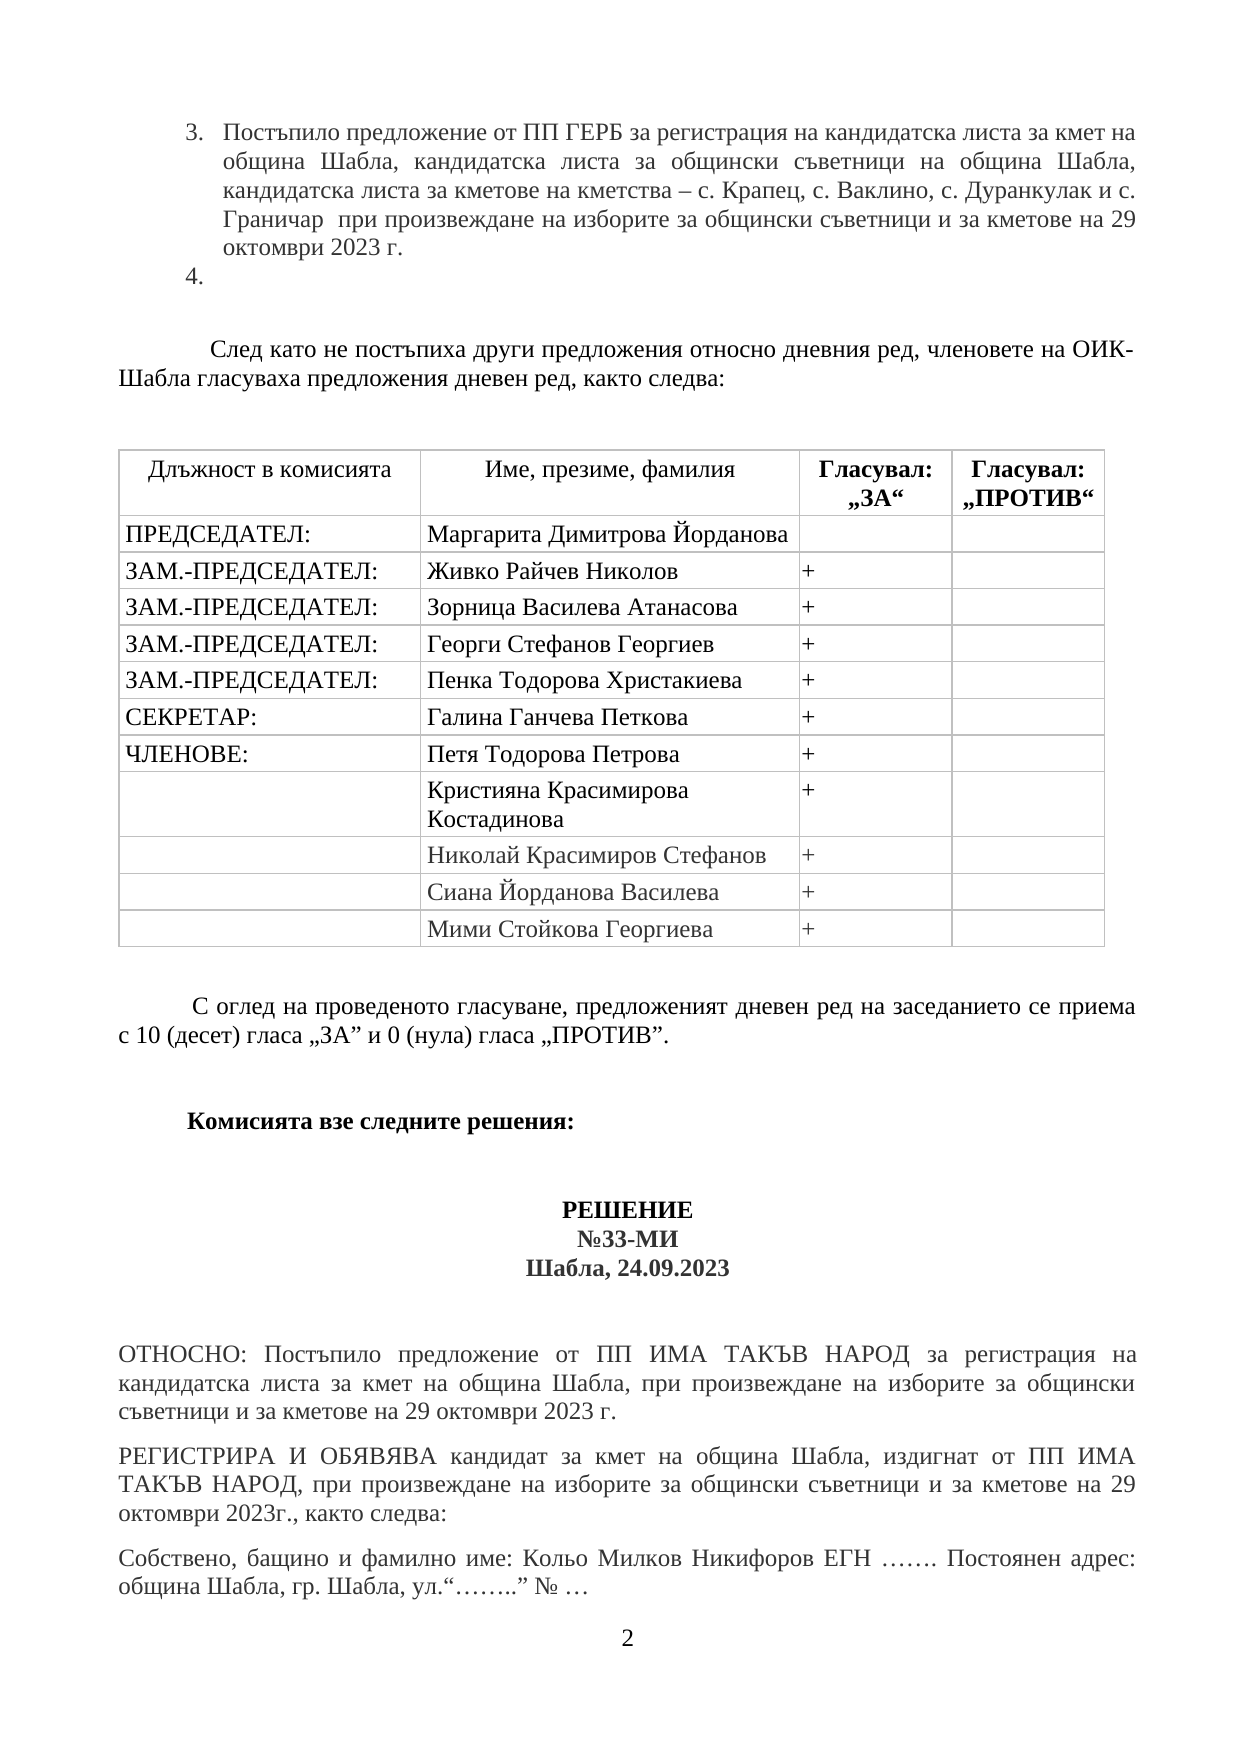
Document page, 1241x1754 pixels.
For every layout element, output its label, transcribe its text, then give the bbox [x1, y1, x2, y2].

text С оглед на проведеното гласуване, предложеният дневен ред на заседанието се приема с 10 (десет) гласа „ЗА” и 0 (нула) гласа „ПРОТИВ”. [118, 991, 1137, 1049]
table_cell Живко Райчев Николов [421, 553, 799, 588]
table_cell [120, 874, 420, 909]
text ОТНОСНО: Постъпило предложение от ПП ИМА ТАКЪВ НАРОД за регистрация на кандидатска листа за кмет на община Шабла, при произвеждане на изборите за общински съветници и за кметове на 29 октомври 2023 г. [118, 1339, 1137, 1425]
table_cell [953, 736, 1104, 771]
table_cell Сиана Йорданова Василева [421, 874, 799, 909]
list Постъпило предложение от ПП ГЕРБ за регистрация на кандидатска листа за кмет на община Шабла, кандидатска листа за общински съветници на община Шабла, кандидатска листа за кметове на кметства – с. Крапец, с. Ваклино, с. Дуранкулак и с. Граничар при произвеждане на изборите за общински съветници и за кметове на 29 октомври 2023 г. [185, 117, 1137, 261]
table_cell [800, 516, 951, 551]
table_header Гласувал: „ПРОТИВ“ [953, 451, 1104, 514]
table_cell [953, 662, 1104, 697]
table_header Гласувал: „ЗА“ [800, 451, 951, 514]
table_cell Зорница Василева Атанасова [421, 589, 799, 624]
table_cell Мими Стойкова Георгиева [421, 911, 799, 946]
table_cell ЧЛЕНОВЕ: [120, 736, 420, 771]
table_cell ЗАМ.-ПРЕДСЕДАТЕЛ: [120, 626, 420, 661]
text №33-МИ [118, 1224, 1137, 1253]
text РЕГИСТРИРА И ОБЯВЯВА кандидат за кмет на община Шабла, издигнат от ПП ИМА ТАКЪВ НАРОД, при произвеждане на изборите за общински съветници и за кметове на 29 октомври 2023г., както следва: [118, 1441, 1137, 1527]
table_cell [953, 874, 1104, 909]
table_cell [953, 589, 1104, 624]
table_cell Николай Красимиров Стефанов [421, 837, 799, 872]
table_cell Кристияна Красимирова Костадинова [421, 772, 799, 836]
table_cell Георги Стефанов Георгиев [421, 626, 799, 661]
table_cell [953, 911, 1104, 946]
table_cell Маргарита Димитрова Йорданова [421, 516, 799, 551]
table_cell + [800, 772, 951, 836]
table_cell + [800, 874, 951, 909]
table_cell + [800, 911, 951, 946]
text Комисията взе следните решения: [118, 1106, 1137, 1135]
table_cell ЗАМ.-ПРЕДСЕДАТЕЛ: [120, 589, 420, 624]
table_cell [953, 837, 1104, 872]
table_cell + [800, 837, 951, 872]
table_cell [953, 699, 1104, 734]
table_cell [120, 772, 420, 836]
table_cell + [800, 589, 951, 624]
table_cell [953, 553, 1104, 588]
table_cell [953, 516, 1104, 551]
table_cell ЗАМ.-ПРЕДСЕДАТЕЛ: [120, 553, 420, 588]
text РЕШЕНИЕ [118, 1195, 1137, 1224]
table_cell [953, 626, 1104, 661]
table_cell Пенка Тодорова Христакиева [421, 662, 799, 697]
table_cell ПРЕДСЕДАТЕЛ: [120, 516, 420, 551]
table_cell + [800, 662, 951, 697]
table_cell + [800, 553, 951, 588]
table_cell Петя Тодорова Петрова [421, 736, 799, 771]
table_cell [120, 837, 420, 872]
text Собствено, бащино и фамилно име: Кольо Милков Никифоров ЕГН ……. Постоянен адрес: община Шабла, гр. Шабла, ул.“……..” № … [118, 1543, 1137, 1600]
table_cell + [800, 699, 951, 734]
table_cell [953, 772, 1104, 836]
table_header Длъжност в комисията [120, 451, 420, 514]
table_cell СЕКРЕТАР: [120, 699, 420, 734]
table_cell + [800, 626, 951, 661]
table_header Име, презиме, фамилия [421, 451, 799, 514]
text Шабла, 24.09.2023 [118, 1253, 1137, 1281]
table_cell [120, 911, 420, 946]
table_cell + [800, 736, 951, 771]
text След като не постъпиха други предложения относно дневния ред, членовете на ОИК-Шабла гласуваха предложения дневен ред, както следва: [118, 334, 1137, 392]
table_cell ЗАМ.-ПРЕДСЕДАТЕЛ: [120, 662, 420, 697]
table_cell Галина Ганчева Петкова [421, 699, 799, 734]
